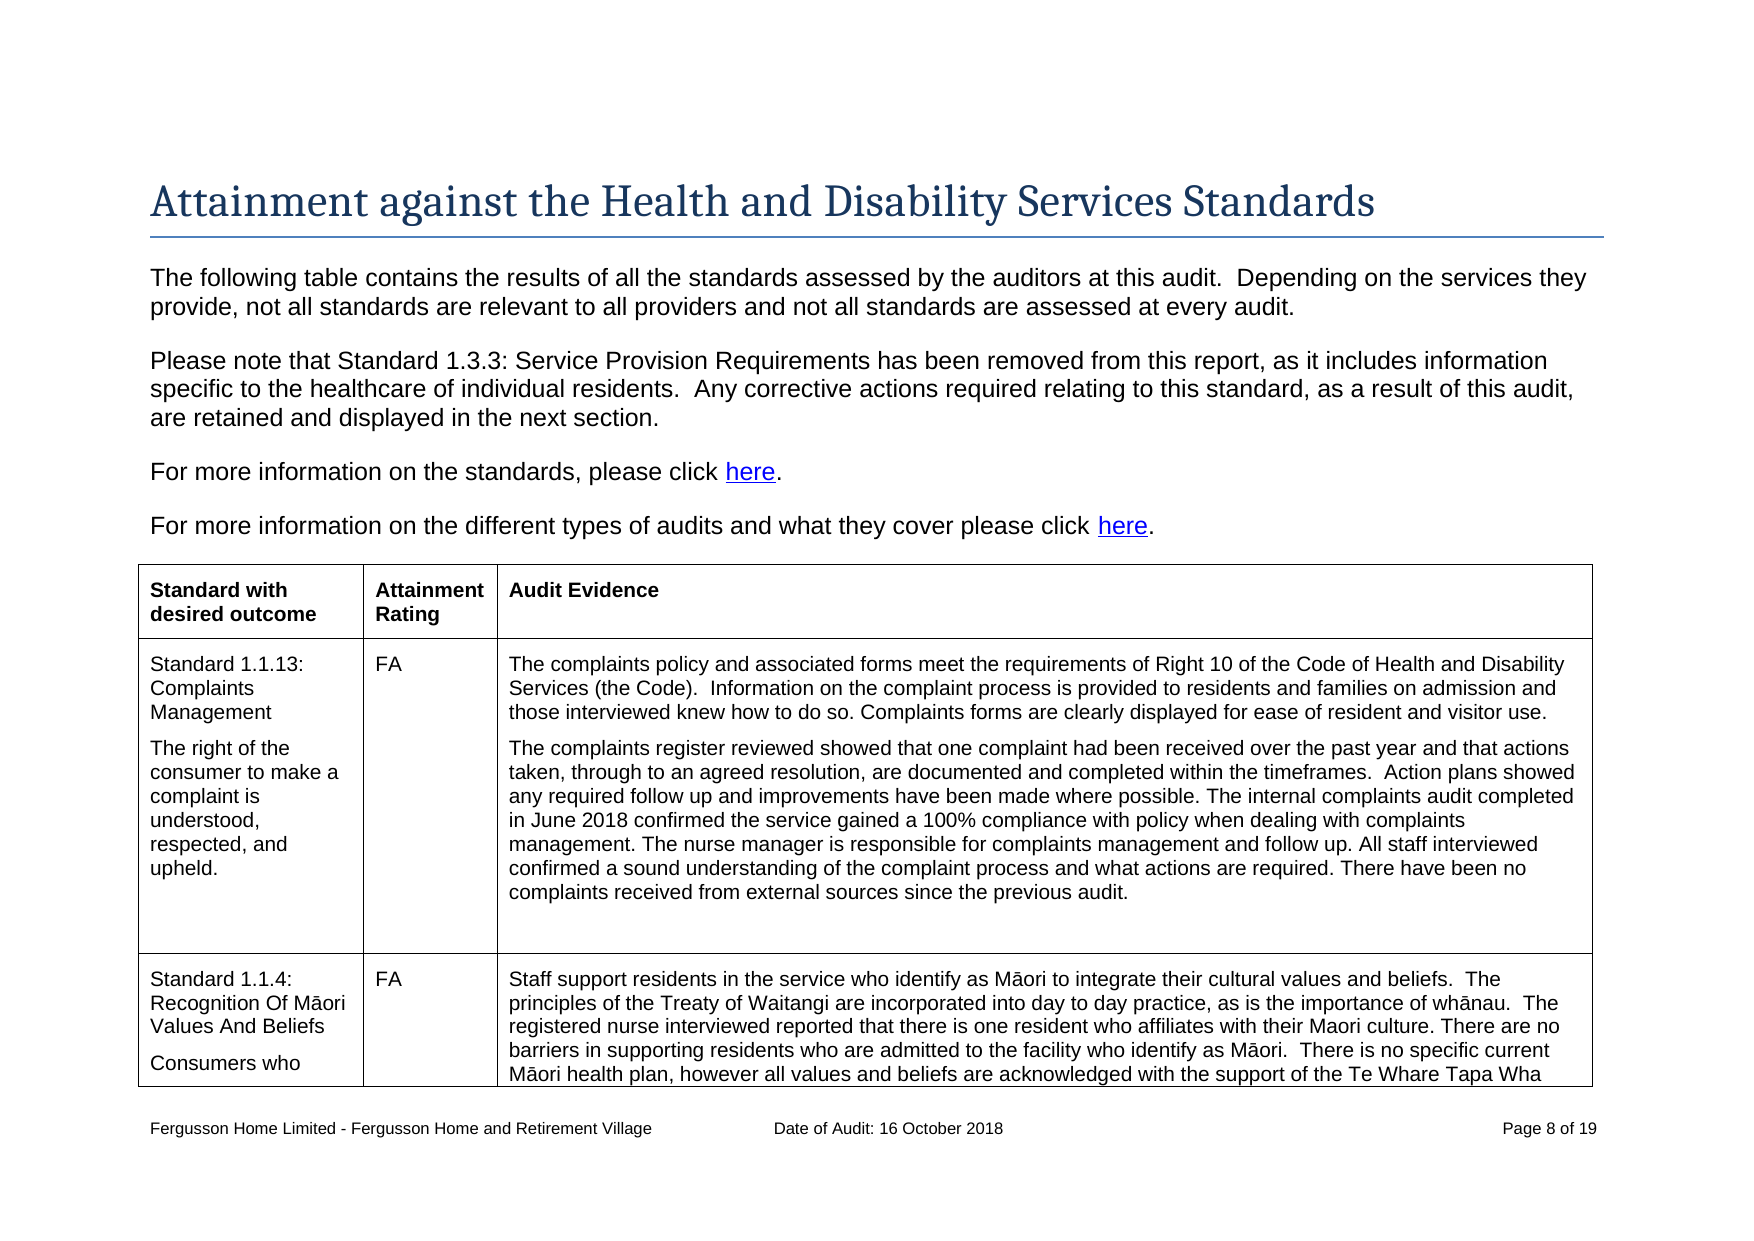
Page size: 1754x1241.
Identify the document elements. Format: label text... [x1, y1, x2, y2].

table_header Attainment Rating [364, 565, 497, 638]
text Please note that Standard 1.3.3: Service Provision Requirements has been removed from this report, as it includes information specific to the healthcare of individual residents. Any corrective actions required relating to this standard, as a result of this audit, are retained and displayed in the next section. [150, 346, 1604, 432]
text For more information on the different types of audits and what they cover please click here. [150, 511, 1604, 539]
table_cell FA [364, 954, 497, 1086]
table_cell Standard 1.1.13: Complaints Management The right of the consumer to make a complaint is understood, respected, and upheld. [139, 639, 363, 953]
text For more information on the standards, please click here. [150, 457, 1604, 486]
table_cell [498, 954, 1592, 1086]
text The following table contains the results of all the standards assessed by the auditors at this audit. Depending on the services they provide, not all standards are relevant to all providers and not all standards are assessed at every audit. [150, 263, 1604, 321]
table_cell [139, 954, 363, 1086]
table_cell FA [364, 639, 497, 953]
subtitle Attainment against the Health and Disability Services Standards [150, 175, 1604, 236]
table_header Audit Evidence [498, 565, 1592, 638]
table_header Standard with desired outcome [139, 565, 363, 638]
table_cell The complaints policy and associated forms meet the requirements of Right 10 of the Code of Health and Disability Services (the Code). Information on the complaint process is provided to residents and families on admission and those interviewed knew how to do so. Complaints forms are clearly displayed for ease of resident and visitor use. The complaints register reviewed showed that one complaint had been received over the past year and that actions taken, through to an agreed resolution, are documented and completed within the timeframes. Action plans showed any required follow up and improvements have been made where possible. The internal complaints audit completed in June 2018 confirmed the service gained a 100% compliance with policy when dealing with complaints management. The nurse manager is responsible for complaints management and follow up. All staff interviewed confirmed a sound understanding of the complaint process and what actions are required. There have been no complaints received from external sources since the previous audit. [498, 639, 1592, 953]
